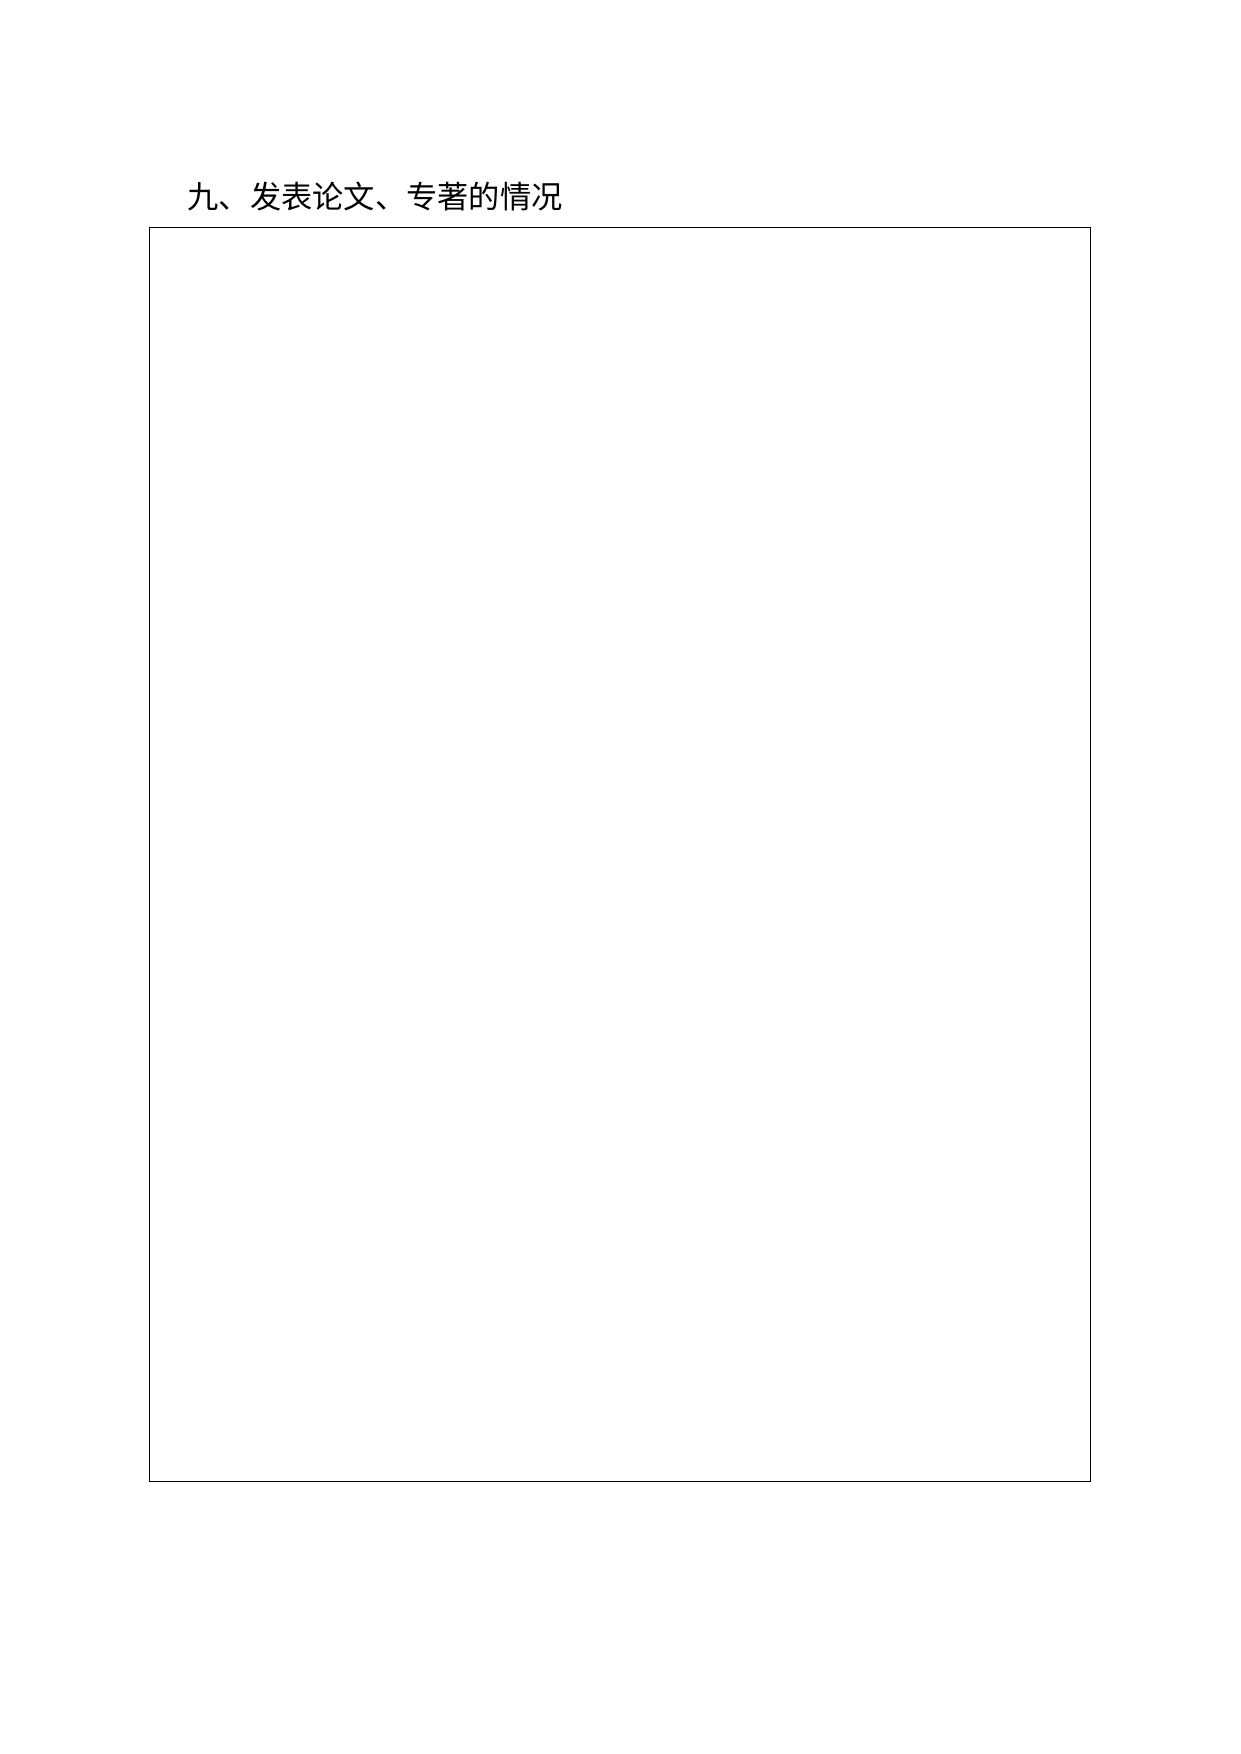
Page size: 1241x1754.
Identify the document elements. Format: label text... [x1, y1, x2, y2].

text 九、发表论文、专著的情况 [187, 162, 1053, 227]
table_header [150, 228, 1090, 1481]
